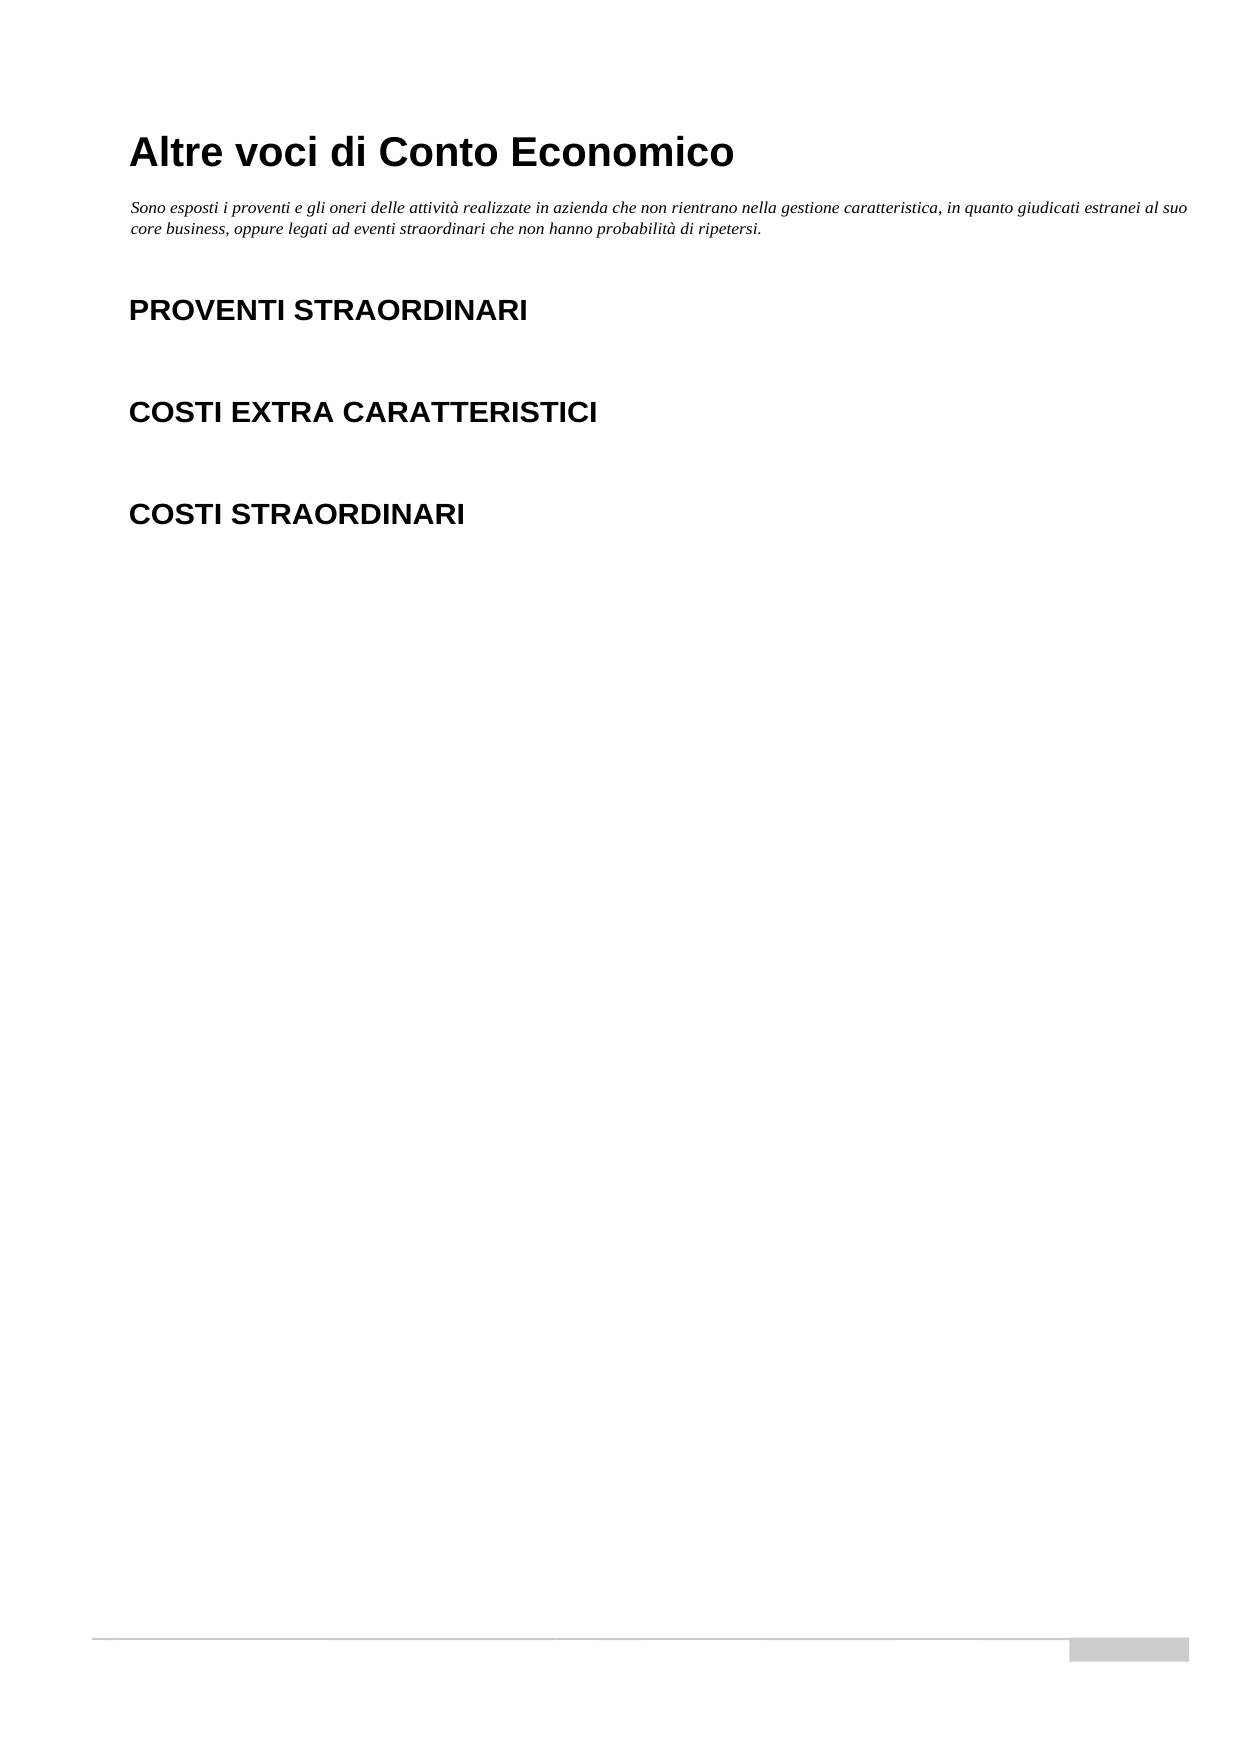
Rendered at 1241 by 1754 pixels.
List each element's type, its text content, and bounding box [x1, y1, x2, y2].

subtitle Altre voci di Conto Economico [128, 128, 1211, 176]
subtitle PROVENTI STRAORDINARI [128, 293, 1211, 327]
text Sono esposti i proventi e gli oneri delle attività realizzate in azienda che non rientrano nella gestione caratteristica, in quanto giudicati estranei al suo core business, oppure legati ad eventi straordinari che non hanno probabilità di ripetersi. [131, 197, 1200, 238]
subtitle COSTI STRAORDINARI [128, 497, 1211, 531]
subtitle COSTI EXTRA CARATTERISTICI [128, 395, 1211, 429]
